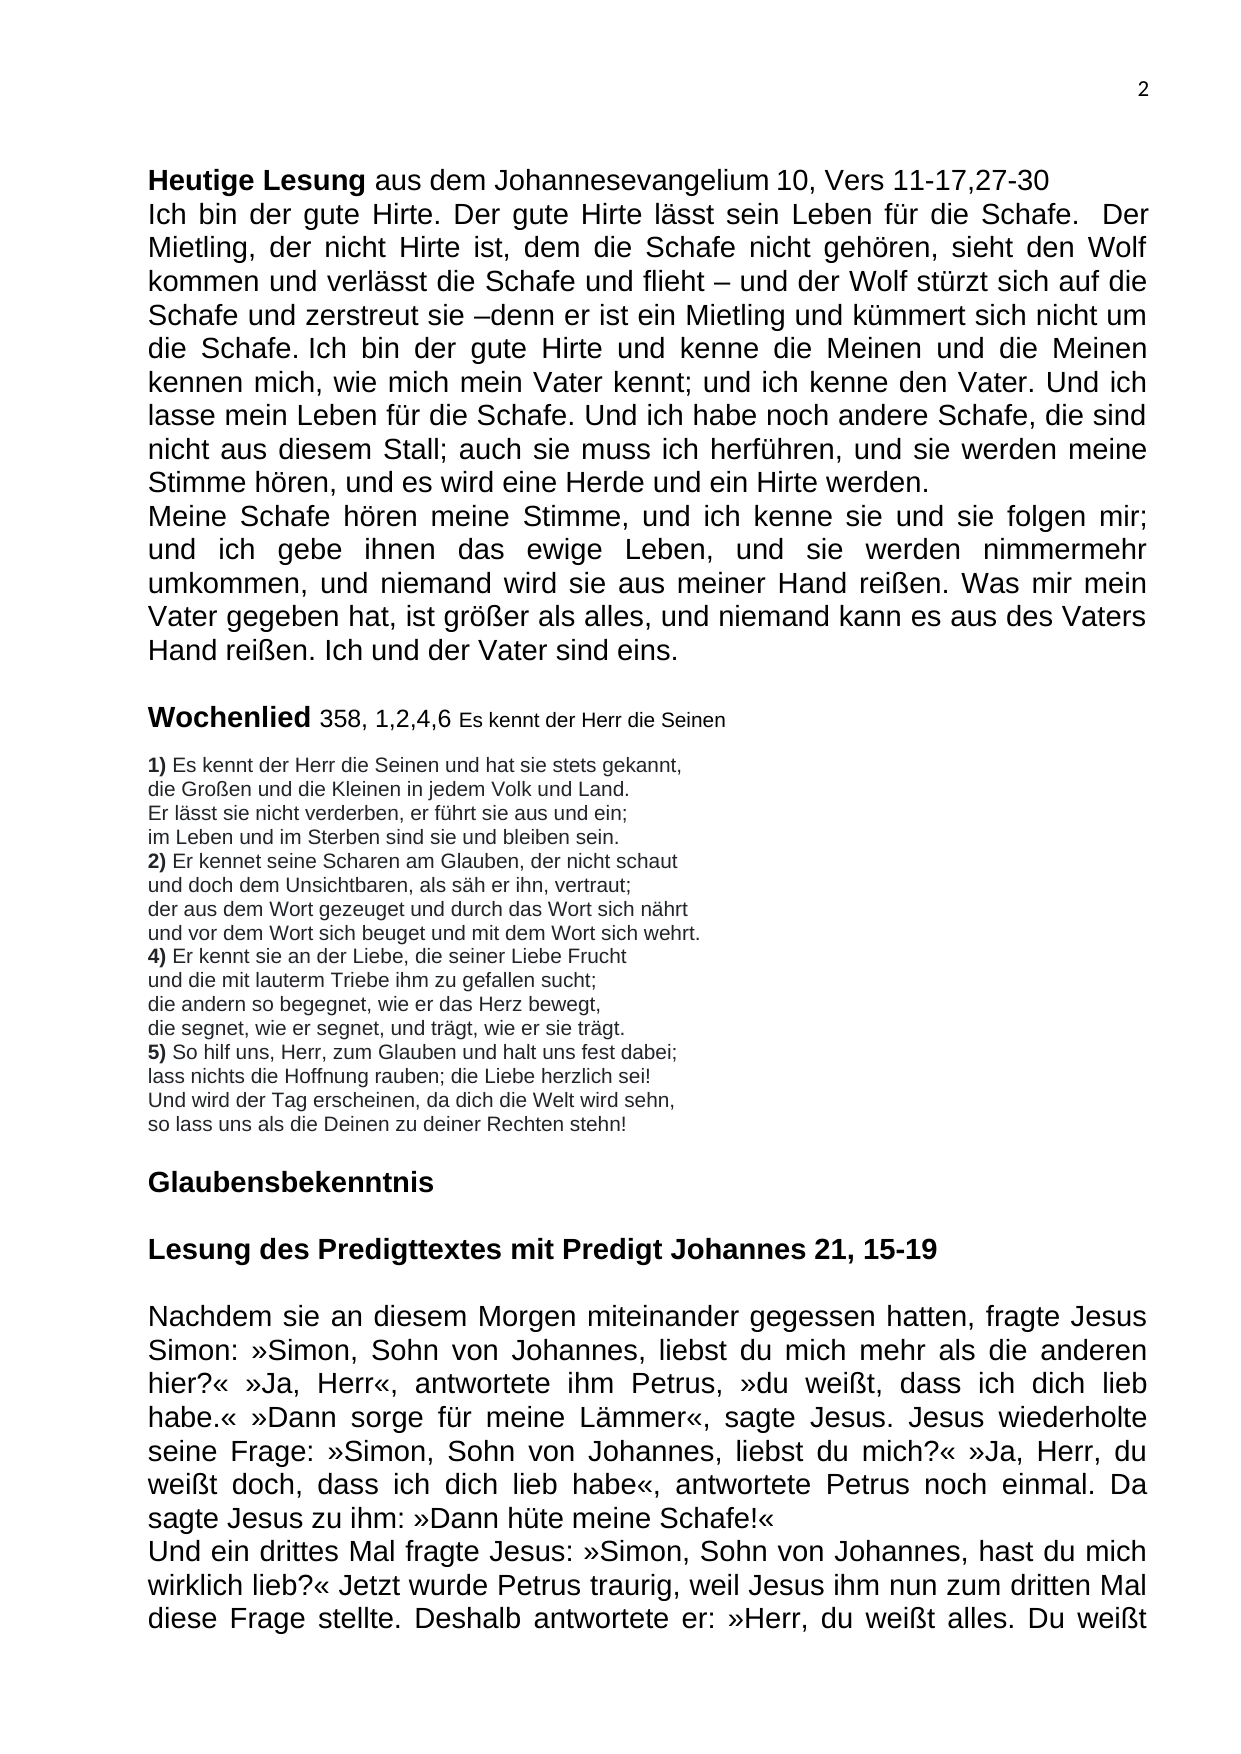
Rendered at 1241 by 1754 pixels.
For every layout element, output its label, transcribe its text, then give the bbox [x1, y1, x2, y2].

text Meine Schafe hören meine Stimme, und ich kenne sie und sie folgen mir; und ich gebe ihnen das ewige Leben, und sie werden nimmermehr umkommen, und niemand wird sie aus meiner Hand reißen. Was mir mein Vater gegeben hat, ist größer als alles, und niemand kann es aus des Vaters Hand reißen. Ich und der Vater sind eins. [148, 499, 1149, 666]
text 1) Es kennt der Herr die Seinen und hat sie stets gekannt, die Großen und die Kleinen in jedem Volk und Land. Er lässt sie nicht verderben, er führt sie aus und ein; im Leben und im Sterben sind sie und bleiben sein. 2) Er kennet seine Scharen am Glauben, der nicht schaut und doch dem Unsichtbaren, als säh er ihn, vertraut; der aus dem Wort gezeuget und durch das Wort sich nährt und vor dem Wort sich beuget und mit dem Wort sich wehrt. 4) Er kennt sie an der Liebe, die seiner Liebe Frucht und die mit lauterm Triebe ihm zu gefallen sucht; die andern so begegnet, wie er das Herz bewegt, die segnet, wie er segnet, und trägt, wie er sie trägt. 5) So hilf uns, Herr, zum Glauben und halt uns fest dabei; lass nichts die Hoffnung rauben; die Liebe herzlich sei! Und wird der Tag erscheinen, da dich die Welt wird sehn, so lass uns als die Deinen zu deiner Rechten stehn! [148, 753, 1149, 1136]
text Ich bin der gute Hirte. Der gute Hirte lässt sein Leben für die Schafe. Der Mietling, der nicht Hirte ist, dem die Schafe nicht gehören, sieht den Wolf kommen und verlässt die Schafe und flieht – und der Wolf stürzt sich auf die Schafe und zerstreut sie –denn er ist ein Mietling und kümmert sich nicht um die Schafe. Ich bin der gute Hirte und kenne die Meinen und die Meinen kennen mich, wie mich mein Vater kennt; und ich kenne den Vater. Und ich lasse mein Leben für die Schafe. Und ich habe noch andere Schafe, die sind nicht aus diesem Stall; auch sie muss ich herführen, und sie werden meine Stimme hören, und es wird eine Herde und ein Hirte werden. [148, 197, 1149, 499]
text Heutige Lesung aus dem Johannesevangelium 10, Vers 11-17,27-30 [148, 163, 1149, 197]
text Lesung des Predigttextes mit Predigt Johannes 21, 15-19 [148, 1232, 1149, 1266]
text Wochenlied 358, 1,2,4,6 Es kennt der Herr die Seinen [148, 700, 1149, 733]
text Glaubensbekenntnis [148, 1165, 1149, 1199]
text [148, 1534, 1149, 1635]
text Nachdem sie an diesem Morgen miteinander gegessen hatten, fragte Jesus Simon: »Simon, Sohn von Johannes, liebst du mich mehr als die anderen hier?« »Ja, Herr«, antwortete ihm Petrus, »du weißt, dass ich dich lieb habe.« »Dann sorge für meine Lämmer«, sagte Jesus. Jesus wiederholte seine Frage: »Simon, Sohn von Johannes, liebst du mich?« »Ja, Herr, du weißt doch, dass ich dich lieb habe«, antwortete Petrus noch einmal. Da sagte Jesus zu ihm: »Dann hüte meine Schafe!« [148, 1299, 1149, 1534]
